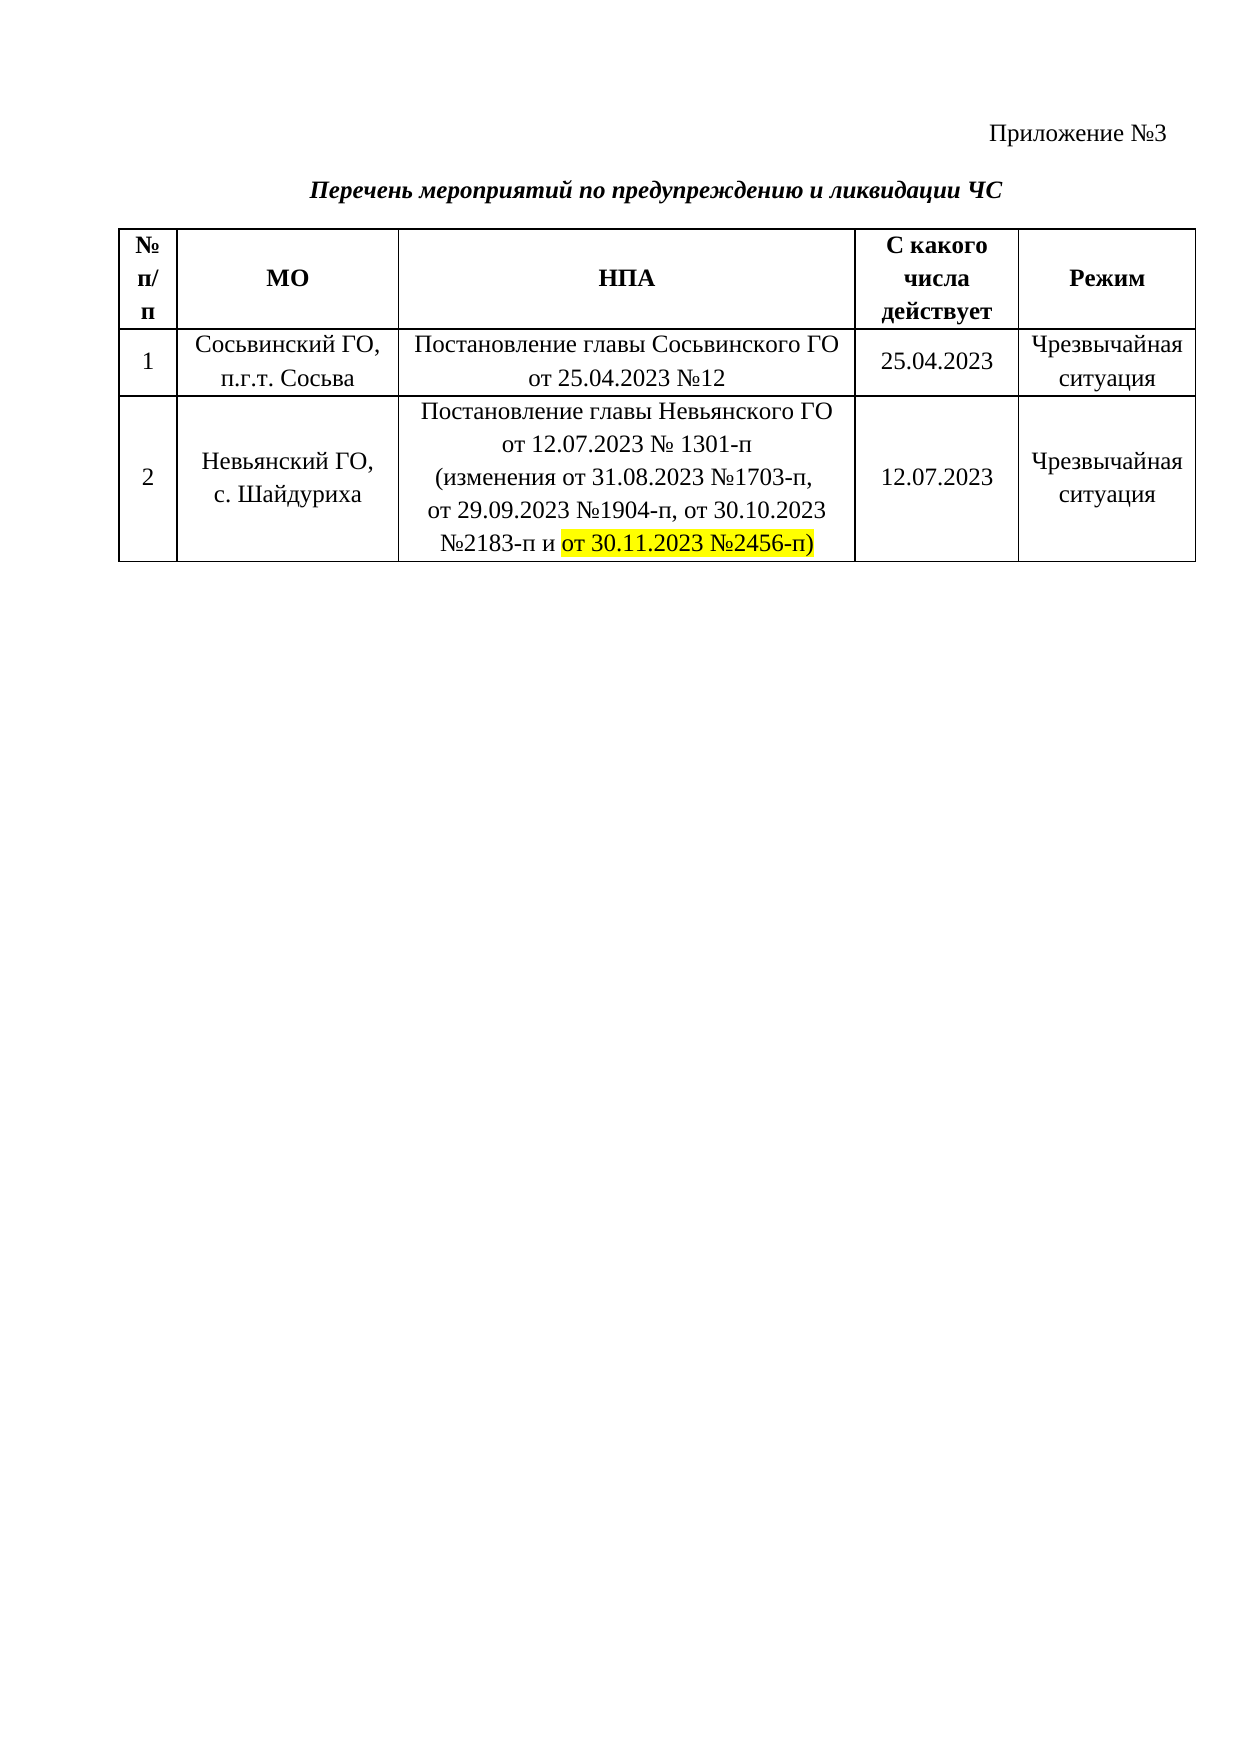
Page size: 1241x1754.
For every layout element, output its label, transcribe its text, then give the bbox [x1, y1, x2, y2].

text Приложение №3 [148, 118, 1167, 147]
table_cell 1 [120, 330, 176, 395]
table_header МО [178, 230, 398, 328]
table_header № п/п [120, 230, 176, 328]
table_cell Чрезвычайная ситуация [1019, 397, 1195, 561]
table_cell Постановление главы Сосьвинского ГО от 25.04.2023 №12 [399, 330, 854, 395]
table_cell 12.07.2023 [856, 397, 1018, 561]
table_header Режим [1019, 230, 1195, 328]
table_cell 2 [120, 397, 176, 561]
table_cell 25.04.2023 [856, 330, 1018, 395]
table_header НПА [399, 230, 854, 328]
table_header С какого числа действует [856, 230, 1018, 328]
table_cell Невьянский ГО, с. Шайдуриха [178, 397, 398, 561]
table_cell Сосьвинский ГО, п.г.т. Сосьва [178, 330, 398, 395]
table_cell Чрезвычайная ситуация [1019, 330, 1195, 395]
table_cell Постановление главы Невьянского ГО от 12.07.2023 № 1301-п (изменения от 31.08.2023 №1703-п, от 29.09.2023 №1904-п, от 30.10.2023 №2183-п и от 30.11.2023 №2456-п) [399, 397, 854, 561]
text Перечень мероприятий по предупреждению и ликвидации ЧС [148, 175, 1167, 204]
